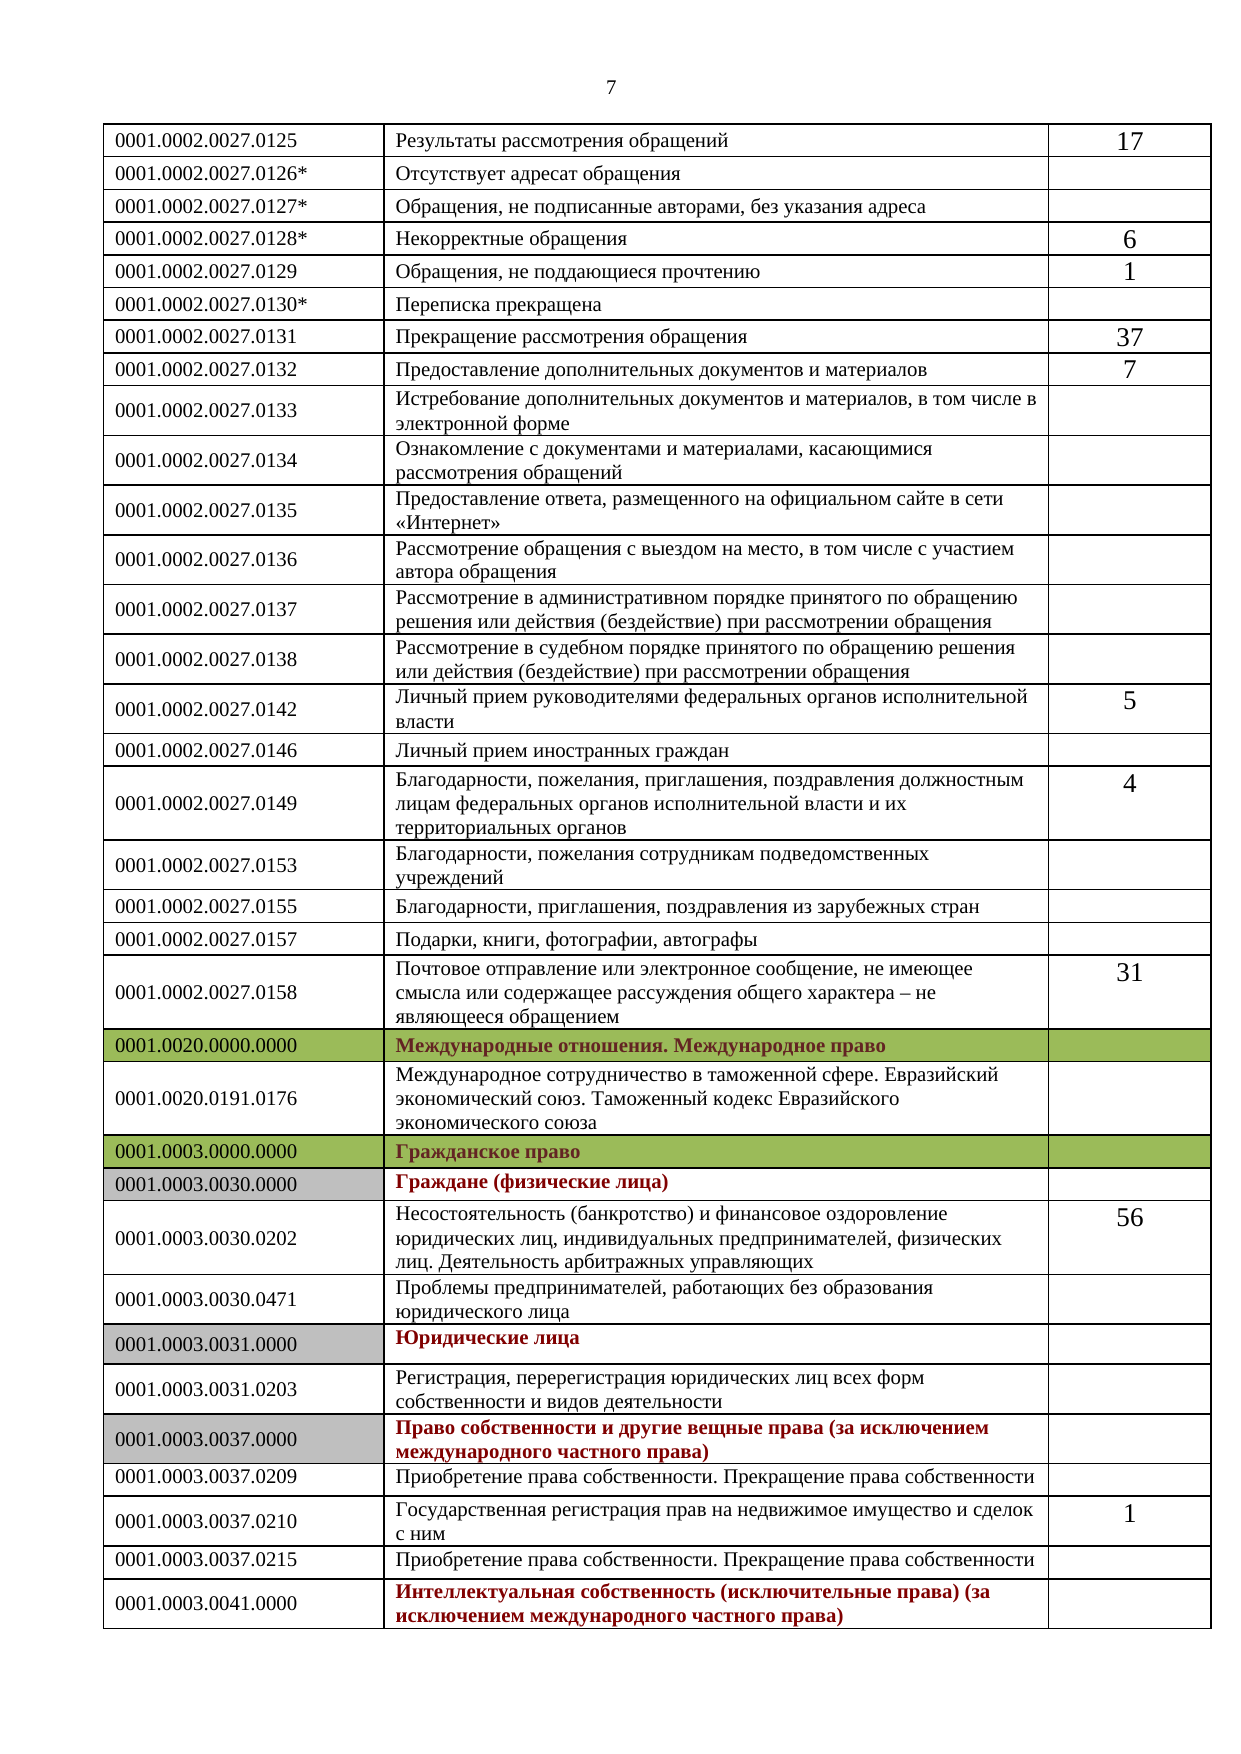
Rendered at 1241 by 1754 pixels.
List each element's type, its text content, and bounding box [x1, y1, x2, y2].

table_cell [1049, 635, 1210, 683]
table_cell Почтовое отправление или электронное сообщение, не имеющее смысла или содержащее рассуждения общего характера – не являющееся обращением [385, 956, 1048, 1028]
table_cell [1049, 1464, 1210, 1495]
table_cell Благодарности, приглашения, поздравления из зарубежных стран [385, 890, 1048, 921]
table_cell 0001.0003.0000.0000 [104, 1136, 383, 1167]
table_cell Несостоятельность (банкротство) и финансовое оздоровление юридических лиц, индивидуальных предпринимателей, физических лиц. Деятельность арбитражных управляющих [385, 1201, 1048, 1273]
table_cell 0001.0002.0027.0132 [104, 354, 383, 385]
table_cell Граждане (физические лица) [385, 1169, 1048, 1200]
table_cell [1049, 157, 1210, 188]
table_cell Некорректные обращения [385, 223, 1048, 254]
table_cell Проблемы предпринимателей, работающих без образования юридического лица [385, 1275, 1048, 1323]
table_cell [1049, 585, 1210, 633]
table_cell [1049, 890, 1210, 921]
table_cell Переписка прекращена [385, 288, 1048, 319]
table_cell Личный прием иностранных граждан [385, 734, 1048, 765]
table_cell 0001.0003.0030.0000 [104, 1169, 383, 1200]
table_cell Истребование дополнительных документов и материалов, в том числе в электронной форме [385, 386, 1048, 434]
table_cell Благодарности, пожелания, приглашения, поздравления должностным лицам федеральных органов исполнительной власти и их территориальных органов [385, 767, 1048, 839]
table_cell 0001.0002.0027.0133 [104, 386, 383, 434]
table_cell 0001.0003.0037.0000 [104, 1415, 383, 1463]
table_cell Международное сотрудничество в таможенной сфере. Евразийский экономический союз. Таможенный кодекс Евразийского экономического союза [385, 1062, 1048, 1134]
table_cell 0001.0003.0037.0209 [104, 1464, 383, 1495]
table_cell Приобретение права собственности. Прекращение права собственности [385, 1464, 1048, 1495]
table_cell [1049, 436, 1210, 484]
table_cell [1049, 486, 1210, 534]
table_cell 0001.0002.0027.0142 [104, 685, 383, 733]
table_cell 37 [1049, 321, 1210, 352]
table_cell 31 [1049, 956, 1210, 1028]
table_cell 0001.0003.0031.0203 [104, 1365, 383, 1413]
table_cell 0001.0002.0027.0129 [104, 256, 383, 287]
table_cell Гражданское право [385, 1136, 1048, 1167]
table_cell 0001.0003.0031.0000 [104, 1325, 383, 1363]
table_cell 0001.0002.0027.0137 [104, 585, 383, 633]
table_cell 0001.0003.0030.0471 [104, 1275, 383, 1323]
table_cell Предоставление дополнительных документов и материалов [385, 354, 1048, 385]
table_cell Рассмотрение в судебном порядке принятого по обращению решения или действия (бездействие) при рассмотрении обращения [385, 635, 1048, 683]
table_cell 0001.0002.0027.0128* [104, 223, 383, 254]
table_cell [1049, 1062, 1210, 1134]
table_cell [1049, 923, 1210, 954]
table_cell 0001.0002.0027.0149 [104, 767, 383, 839]
table_cell Подарки, книги, фотографии, автографы [385, 923, 1048, 954]
table_cell 0001.0002.0027.0127* [104, 190, 383, 221]
table_cell 56 [1049, 1201, 1210, 1273]
table_cell 0001.0020.0000.0000 [104, 1030, 383, 1061]
table_cell [1049, 1415, 1210, 1463]
table_cell Отсутствует адресат обращения [385, 157, 1048, 188]
table_cell Личный прием руководителями федеральных органов исполнительной власти [385, 685, 1048, 733]
table_cell 1 [1049, 1497, 1210, 1545]
table_cell 0001.0002.0027.0130* [104, 288, 383, 319]
table_cell Регистрация, перерегистрация юридических лиц всех форм собственности и видов деятельности [385, 1365, 1048, 1413]
table_cell 0001.0002.0027.0158 [104, 956, 383, 1028]
table_cell 0001.0002.0027.0136 [104, 536, 383, 583]
table_cell 1 [1049, 256, 1210, 287]
table_cell 17 [1049, 125, 1210, 156]
table_cell 0001.0003.0041.0000 [104, 1580, 383, 1627]
table_cell [1049, 1365, 1210, 1413]
table_cell 0001.0002.0027.0131 [104, 321, 383, 352]
table_cell 5 [1049, 685, 1210, 733]
table_cell Предоставление ответа, размещенного на официальном сайте в сети «Интернет» [385, 486, 1048, 534]
table_cell Приобретение права собственности. Прекращение права собственности [385, 1547, 1048, 1578]
table_cell 0001.0002.0027.0126* [104, 157, 383, 188]
table_cell [1049, 1325, 1210, 1363]
table_cell 0001.0002.0027.0155 [104, 890, 383, 921]
table_cell [1049, 1030, 1210, 1061]
table_cell 0001.0002.0027.0134 [104, 436, 383, 484]
table_cell 0001.0003.0037.0215 [104, 1547, 383, 1578]
table_cell Обращения, не подписанные авторами, без указания адреса [385, 190, 1048, 221]
table_cell Юридические лица [385, 1325, 1048, 1363]
table_cell [1049, 288, 1210, 319]
table_cell [1049, 190, 1210, 221]
table_cell Международные отношения. Международное право [385, 1030, 1048, 1061]
table_cell [1049, 841, 1210, 889]
table_cell 0001.0003.0030.0202 [104, 1201, 383, 1273]
table_cell 0001.0003.0037.0210 [104, 1497, 383, 1545]
table_cell Благодарности, пожелания сотрудникам подведомственных учреждений [385, 841, 1048, 889]
table_cell 0001.0002.0027.0157 [104, 923, 383, 954]
table_cell Результаты рассмотрения обращений [385, 125, 1048, 156]
table_cell [1049, 1169, 1210, 1200]
table_cell 0001.0002.0027.0135 [104, 486, 383, 534]
table_cell [1049, 1580, 1210, 1627]
table_cell 0001.0002.0027.0138 [104, 635, 383, 683]
table_cell 4 [1049, 767, 1210, 839]
table_cell [1049, 1136, 1210, 1167]
table_cell 6 [1049, 223, 1210, 254]
table_cell Ознакомление с документами и материалами, касающимися рассмотрения обращений [385, 436, 1048, 484]
table_cell 0001.0002.0027.0153 [104, 841, 383, 889]
table_cell [1049, 1275, 1210, 1323]
table_cell Прекращение рассмотрения обращения [385, 321, 1048, 352]
table_cell Государственная регистрация прав на недвижимое имущество и сделок с ним [385, 1497, 1048, 1545]
table_cell Право собственности и другие вещные права (за исключением международного частного права) [385, 1415, 1048, 1463]
table_cell 7 [1049, 354, 1210, 385]
table_cell Рассмотрение обращения с выездом на место, в том числе с участием автора обращения [385, 536, 1048, 583]
table_cell 0001.0002.0027.0146 [104, 734, 383, 765]
table_cell [1049, 386, 1210, 434]
table_cell [1049, 1547, 1210, 1578]
table_cell [1049, 734, 1210, 765]
table_cell Интеллектуальная собственность (исключительные права) (за исключением международного частного права) [385, 1580, 1048, 1627]
table_cell Обращения, не поддающиеся прочтению [385, 256, 1048, 287]
table_cell 0001.0002.0027.0125 [104, 125, 383, 156]
table_cell [1049, 536, 1210, 583]
table_cell Рассмотрение в административном порядке принятого по обращению решения или действия (бездействие) при рассмотрении обращения [385, 585, 1048, 633]
table_cell 0001.0020.0191.0176 [104, 1062, 383, 1134]
